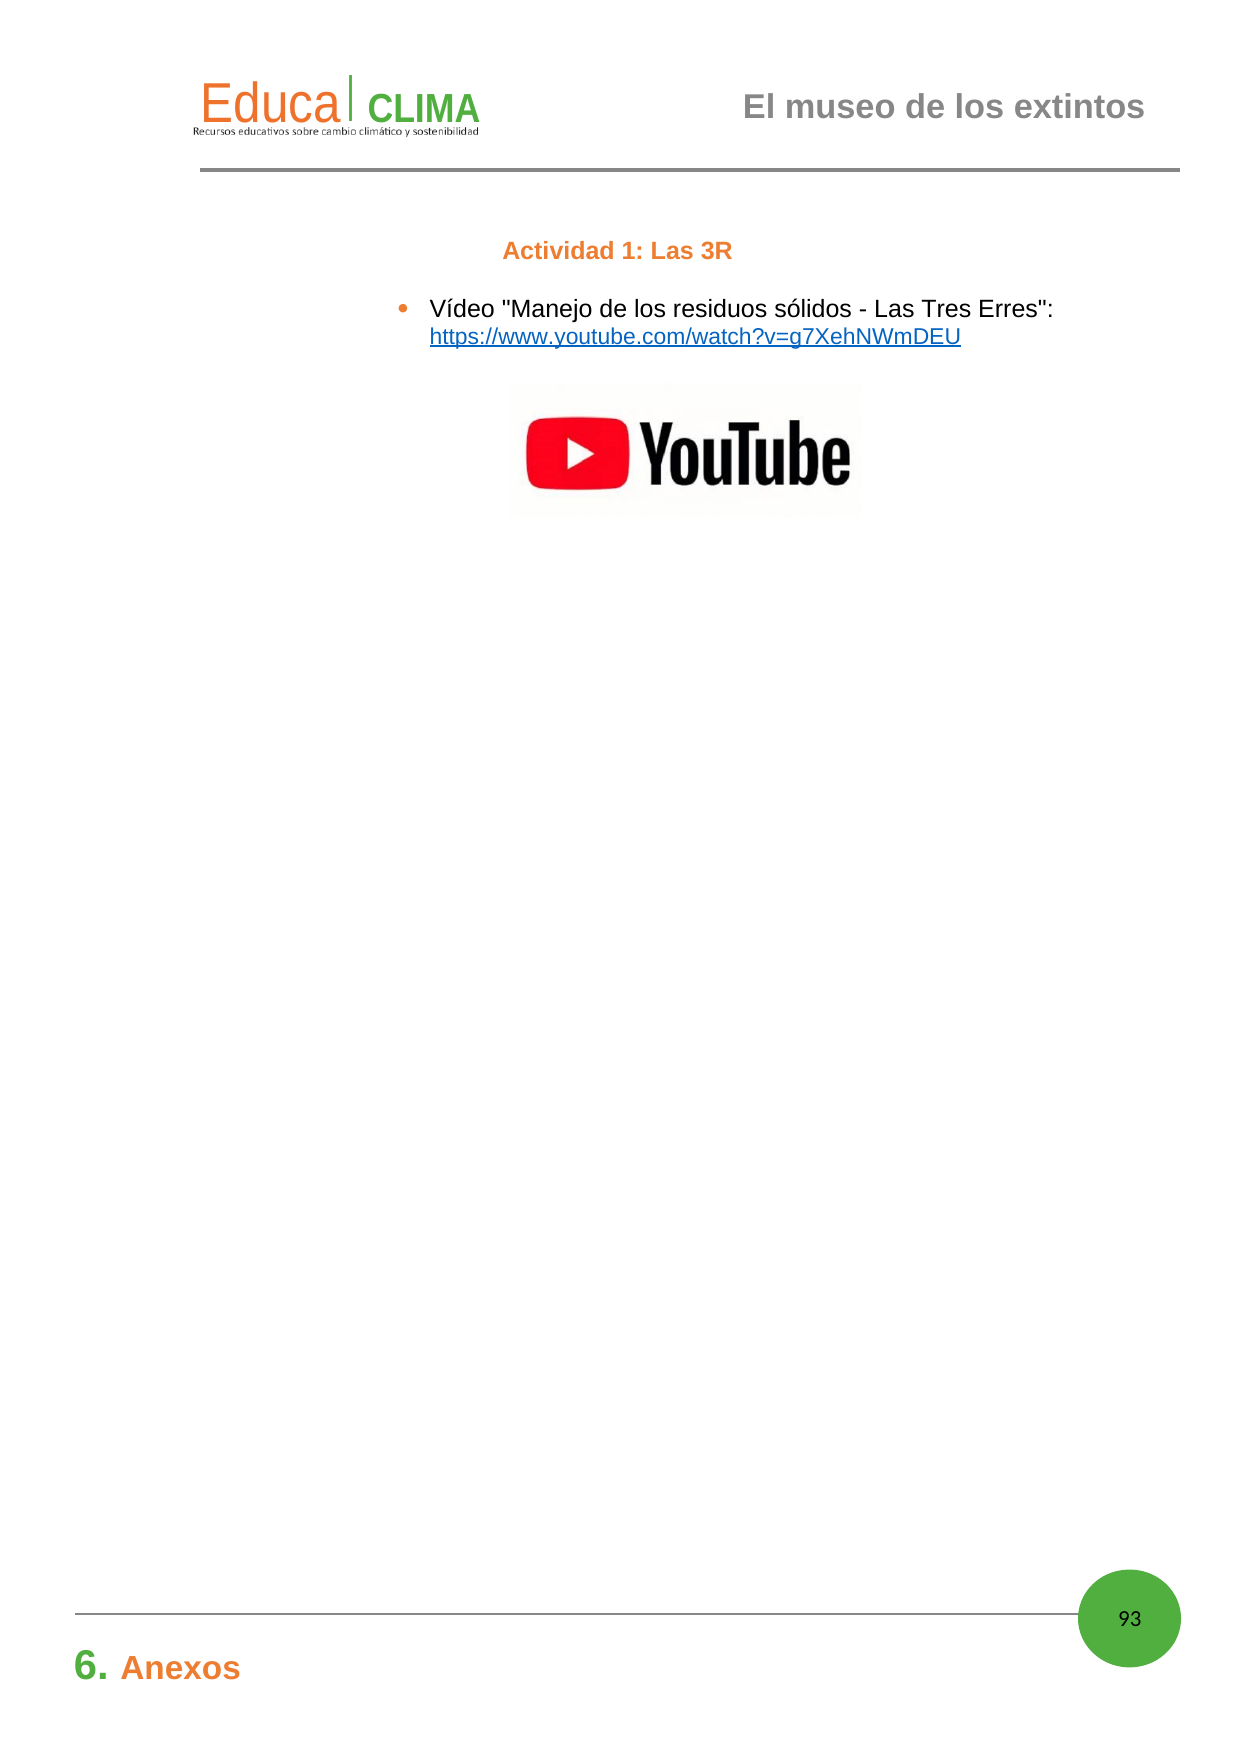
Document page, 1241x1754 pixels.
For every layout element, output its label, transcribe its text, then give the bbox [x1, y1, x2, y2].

picture [507, 383, 862, 517]
text Actividad 1: Las 3R [502, 236, 1174, 265]
list https://www.youtube.com/watch?v=g7XehNWmDEU [429, 323, 1181, 349]
list Vídeo "Manejo de los residuos sólidos - Las Tres Erres": [399, 294, 1181, 323]
picture [192, 73, 479, 138]
